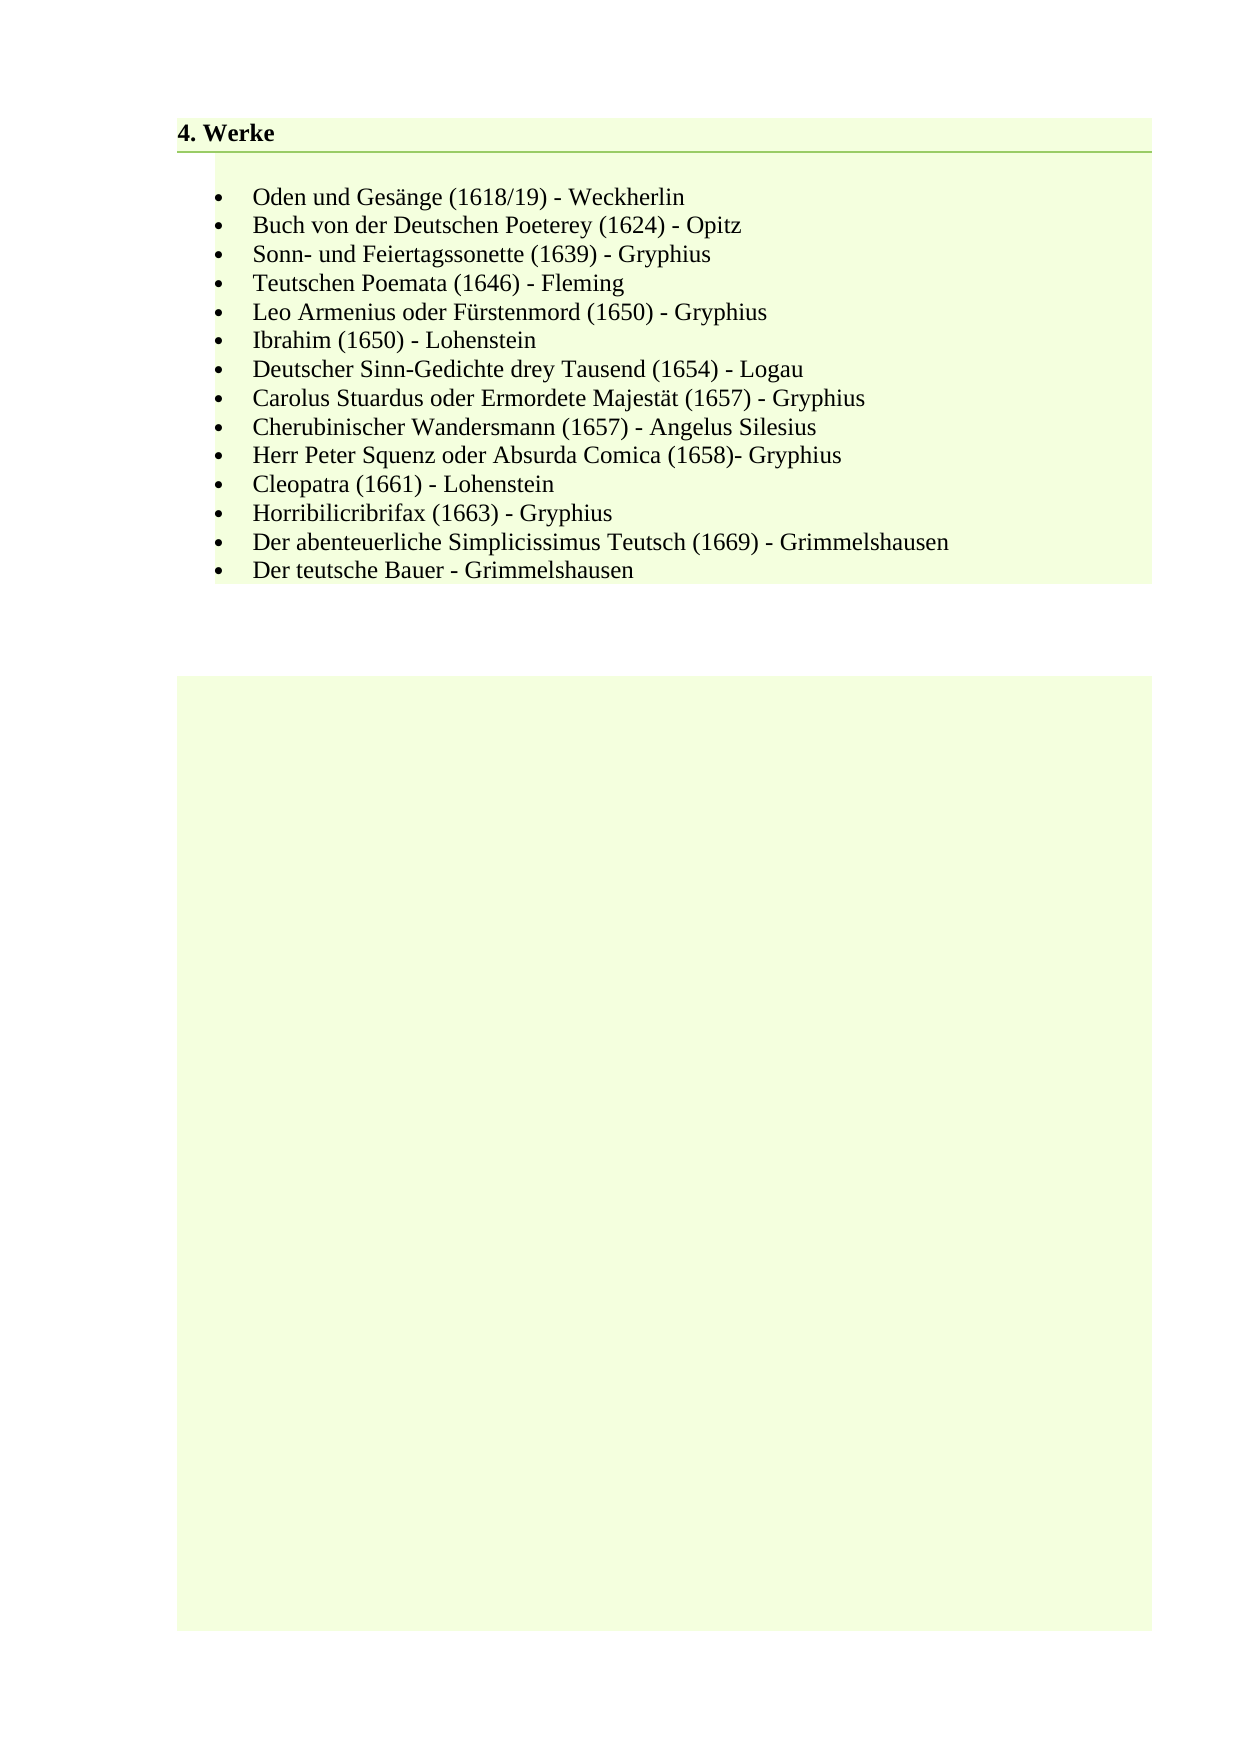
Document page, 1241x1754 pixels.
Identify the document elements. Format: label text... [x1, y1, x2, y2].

list Sonn- und Feiertagssonette (1639) - Gryphius [215, 239, 1152, 268]
list Der abenteuerliche Simplicissimus Teutsch (1669) - Grimmelshausen [215, 527, 1152, 556]
list Ibrahim (1650) - Lohenstein [215, 326, 1152, 354]
list Leo Armenius oder Fürstenmord (1650) - Gryphius [215, 297, 1152, 326]
subtitle 4. Werke [177, 118, 1152, 151]
list Teutschen Poemata (1646) - Fleming [215, 268, 1152, 297]
list Herr Peter Squenz oder Absurda Comica (1658)- Gryphius [215, 441, 1152, 469]
list Oden und Gesänge (1618/19) - Weckherlin [215, 182, 1152, 211]
list Deutscher Sinn-Gedichte drey Tausend (1654) - Logau [215, 354, 1152, 383]
list Der teutsche Bauer - Grimmelshausen [215, 556, 1152, 584]
list Carolus Stuardus oder Ermordete Majestät (1657) - Gryphius [215, 383, 1152, 412]
list Cleopatra (1661) - Lohenstein [215, 469, 1152, 498]
list Buch von der Deutschen Poeterey (1624) - Opitz [215, 211, 1152, 239]
list Horribilicribrifax (1663) - Gryphius [215, 498, 1152, 527]
list Cherubinischer Wandersmann (1657) - Angelus Silesius [215, 412, 1152, 441]
